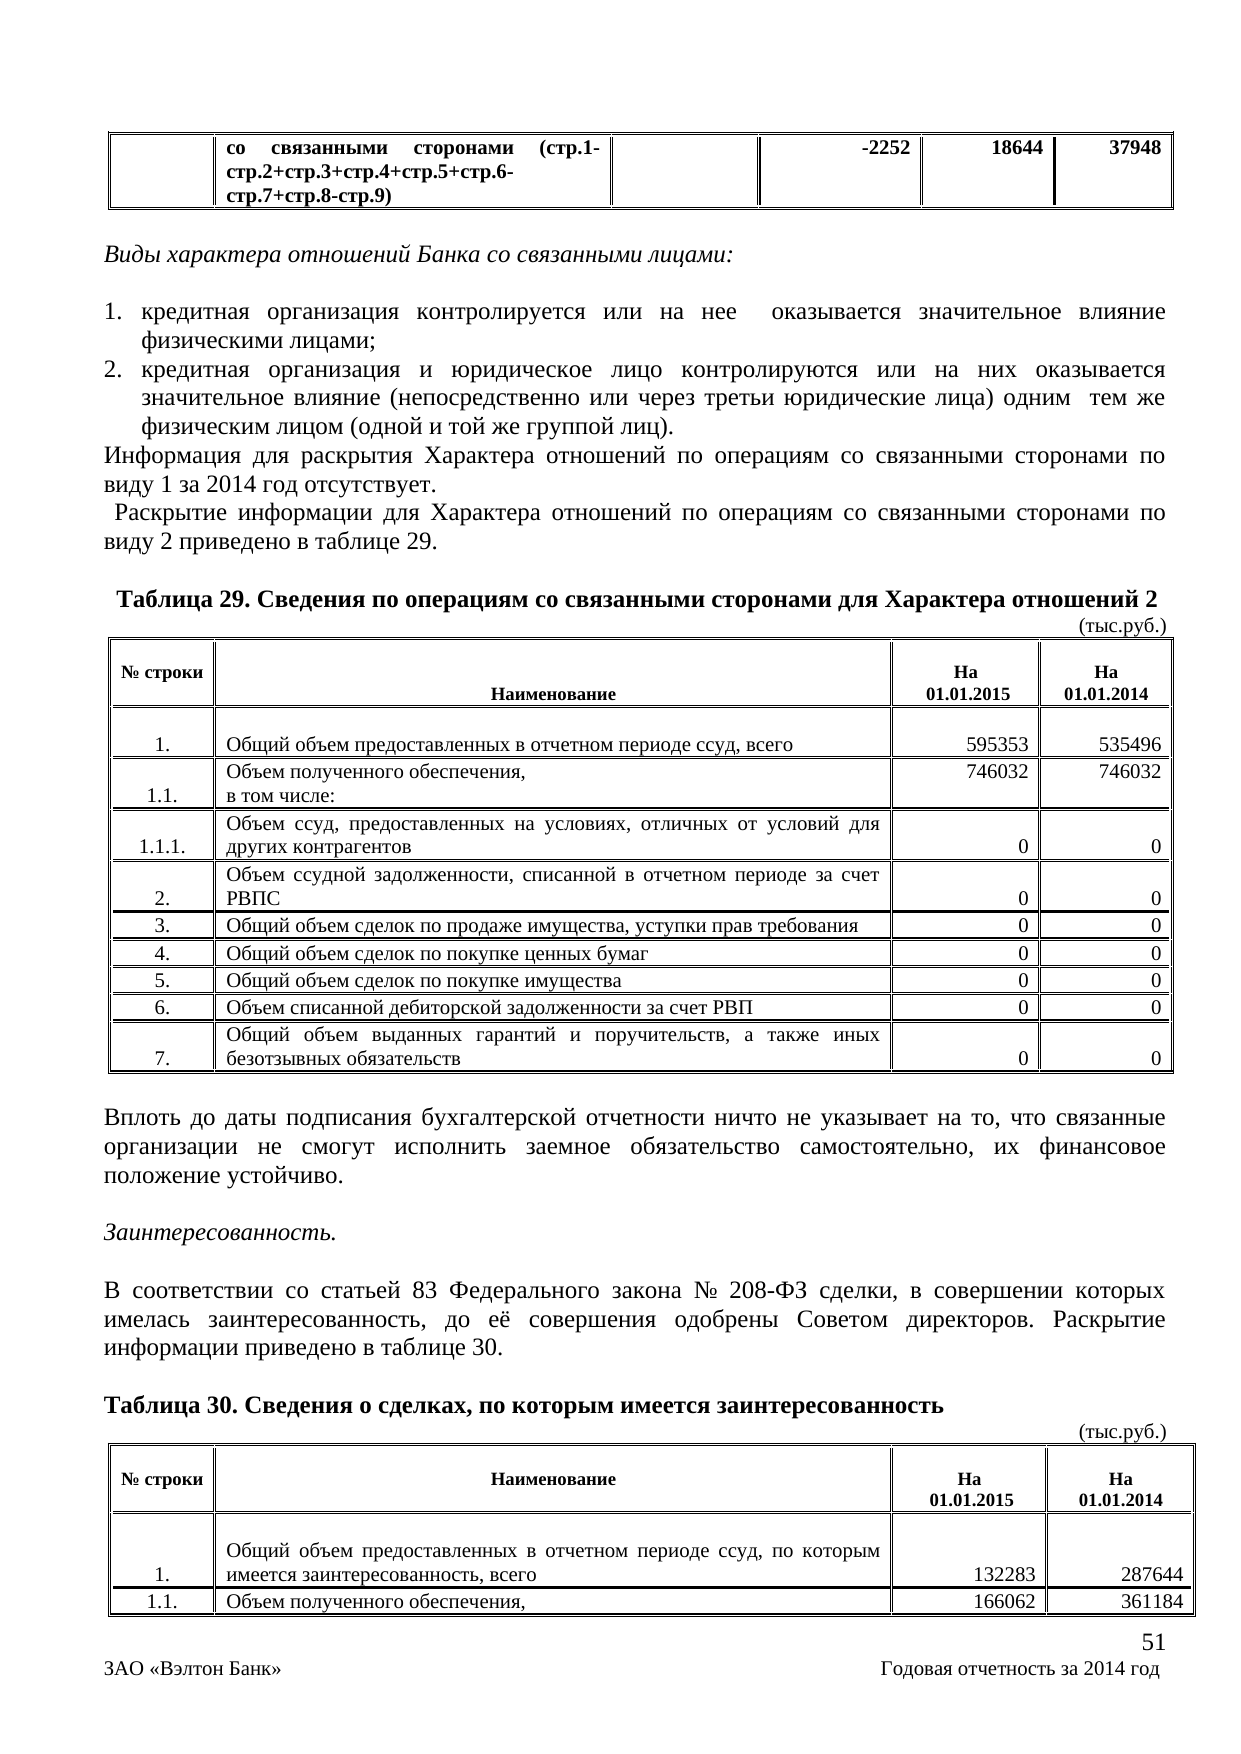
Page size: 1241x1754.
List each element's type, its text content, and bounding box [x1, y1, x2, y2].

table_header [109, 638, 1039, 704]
text (тыс.руб.) [841, 1419, 1167, 1443]
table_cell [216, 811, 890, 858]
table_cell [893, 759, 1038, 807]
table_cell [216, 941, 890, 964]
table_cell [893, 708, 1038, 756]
text Виды характера отношений Банка со связанными лицами: [103, 239, 1167, 267]
list кредитная организация и юридическое лицо контролируются или на них оказывается значительное влияние (непосредственно или через третьи юридические лица) одним тем же физическим лицом (одной и той же группой лиц). [103, 354, 1167, 440]
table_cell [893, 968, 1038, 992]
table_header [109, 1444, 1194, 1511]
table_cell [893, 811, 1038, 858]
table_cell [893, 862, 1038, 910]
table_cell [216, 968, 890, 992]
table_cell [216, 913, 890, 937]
text Таблица 30. Сведения о сделках, по которым имеется заинтересованность [103, 1390, 1167, 1419]
text Таблица 29. Сведения по операциям со связанными сторонами для Характера отношений 2 [116, 584, 1167, 612]
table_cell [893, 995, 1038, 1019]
list кредитная организация контролируется или на нее оказывается значительное влияние физическими лицами; [103, 296, 1167, 354]
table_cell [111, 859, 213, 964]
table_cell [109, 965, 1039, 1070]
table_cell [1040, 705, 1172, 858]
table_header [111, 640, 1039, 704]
text Информация для раскрытия Характера отношений по операциям со связанными сторонами по виду 1 за 2014 год отсутствует. [103, 440, 1167, 497]
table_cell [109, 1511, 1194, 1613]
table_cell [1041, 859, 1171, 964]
text В соответствии со статьей 83 Федерального закона № 208-ФЗ сделки, в совершении которых имелась заинтересованность, до её совершения одобрены Советом директоров. Раскрытие информации приведено в таблице 30. [103, 1275, 1167, 1361]
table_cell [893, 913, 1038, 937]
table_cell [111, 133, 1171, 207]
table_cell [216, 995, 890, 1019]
text Вплоть до даты подписания бухгалтерской отчетности ничто не указывает на то, что связанные организации не смогут исполнить заемное обязательство самостоятельно, их финансовое положение устойчиво. [103, 1102, 1167, 1189]
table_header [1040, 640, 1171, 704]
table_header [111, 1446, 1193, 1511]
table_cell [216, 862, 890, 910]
text (тыс.руб.) [841, 612, 1167, 637]
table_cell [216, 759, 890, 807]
text Заинтересованность. [103, 1217, 1167, 1246]
text Раскрытие информации для Характера отношений по операциям со связанными сторонами по виду 2 приведено в таблице 29. [103, 497, 1167, 555]
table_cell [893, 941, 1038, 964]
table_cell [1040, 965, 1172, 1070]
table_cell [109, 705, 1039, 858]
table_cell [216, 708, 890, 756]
